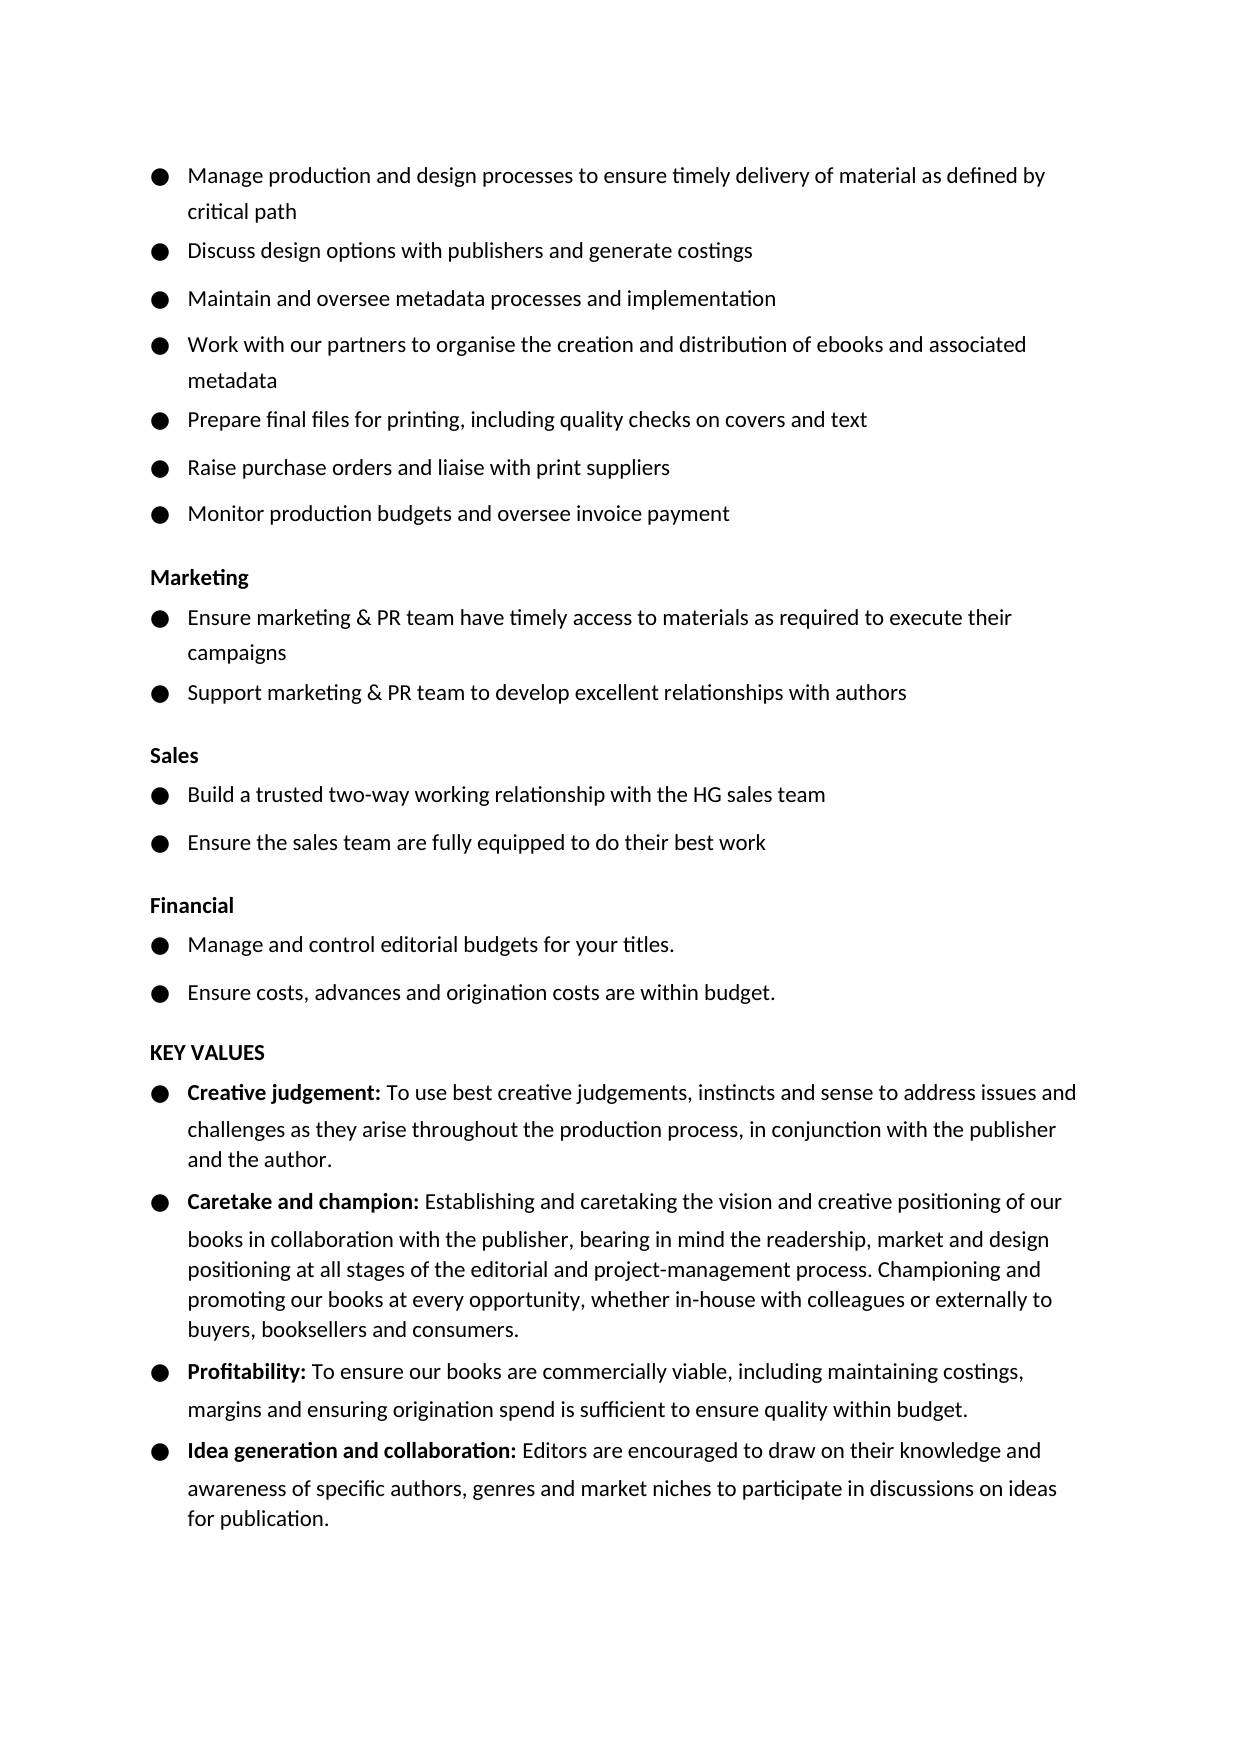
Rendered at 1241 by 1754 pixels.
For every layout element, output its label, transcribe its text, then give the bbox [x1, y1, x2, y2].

list Build a trusted two-way working relationship with the HG sales team [150, 769, 1090, 816]
text Financial [150, 891, 1090, 919]
list Creative judgement: To use best creative judgements, instincts and sense to address issues and challenges as they arise throughout the production process, in conjunction with the publisher and the author. [150, 1066, 1090, 1173]
list Manage production and design processes to ensure timely delivery of material as defined by critical path [150, 150, 1090, 225]
text KEY VALUES [150, 1038, 1090, 1066]
list Discuss design options with publishers and generate costings [150, 225, 1090, 272]
text Sales [150, 741, 1090, 769]
text Marketing [150, 563, 1090, 591]
list Work with our partners to organise the creation and distribution of ebooks and associated metadata [150, 319, 1090, 394]
list Monitor production budgets and oversee invoice payment [150, 488, 1090, 535]
list Profitability: To ensure our books are commercially viable, including maintaining costings, margins and ensuring origination spend is sufficient to ensure quality within budget. [150, 1346, 1090, 1423]
list Maintain and oversee metadata processes and implementation [150, 272, 1090, 319]
list Ensure costs, advances and origination costs are within budget. [150, 966, 1090, 1013]
list Support marketing & PR team to develop excellent relationships with authors [150, 666, 1090, 713]
list Ensure marketing & PR team have timely access to materials as required to execute their campaigns [150, 591, 1090, 666]
list Manage and control editorial budgets for your titles. [150, 919, 1090, 966]
list Prepare final files for printing, including quality checks on covers and text [150, 394, 1090, 441]
list Idea generation and collaboration: Editors are encouraged to draw on their knowledge and awareness of specific authors, genres and market niches to participate in discussions on ideas for publication. [150, 1425, 1090, 1532]
list Ensure the sales team are fully equipped to do their best work [150, 816, 1090, 863]
list Raise purchase orders and liaise with print suppliers [150, 441, 1090, 488]
list Caretake and champion: Establishing and caretaking the vision and creative positioning of our books in collaboration with the publisher, bearing in mind the readership, market and design positioning at all stages of the editorial and project-management process. Championing and promoting our books at every opportunity, whether in-house with colleagues or externally to buyers, booksellers and consumers. [150, 1176, 1090, 1343]
